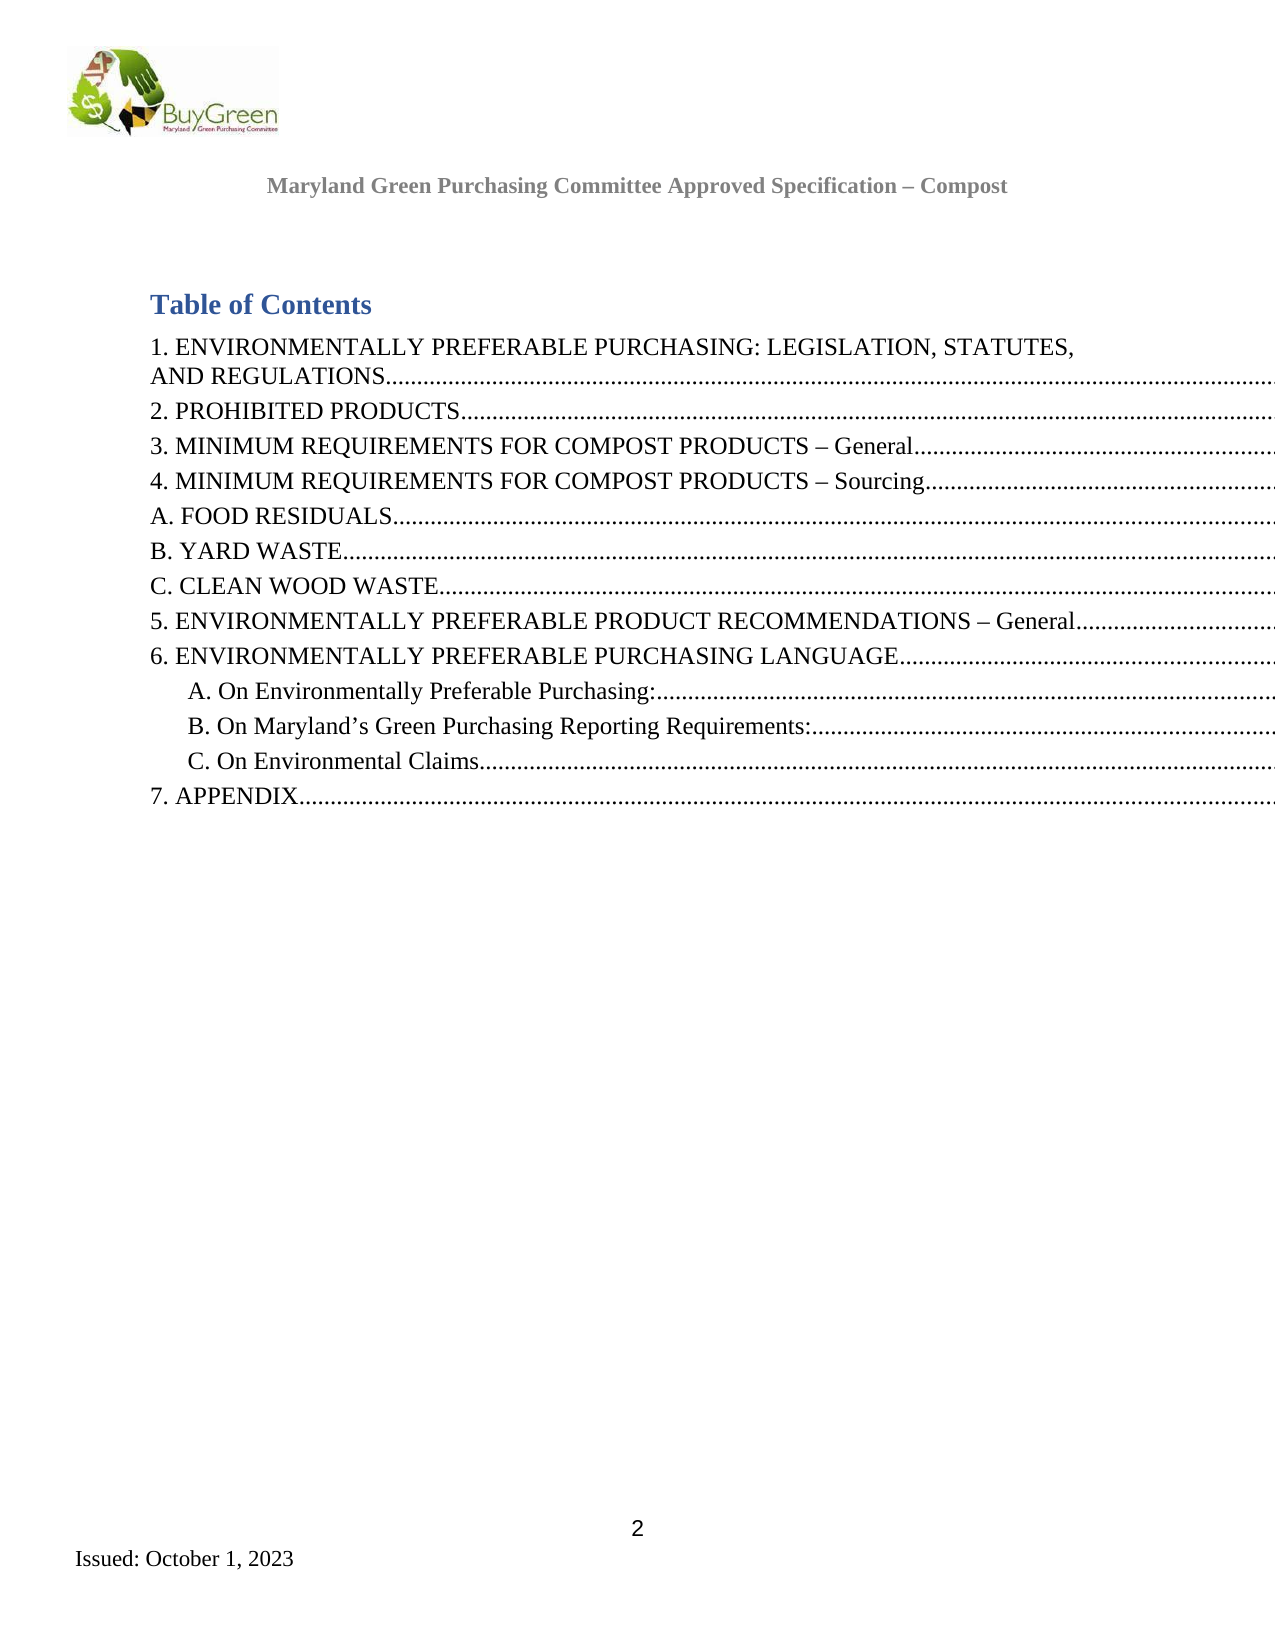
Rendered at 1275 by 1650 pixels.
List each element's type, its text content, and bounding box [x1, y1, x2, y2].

text Table of Contents [150, 287, 1125, 321]
picture [67, 46, 279, 137]
